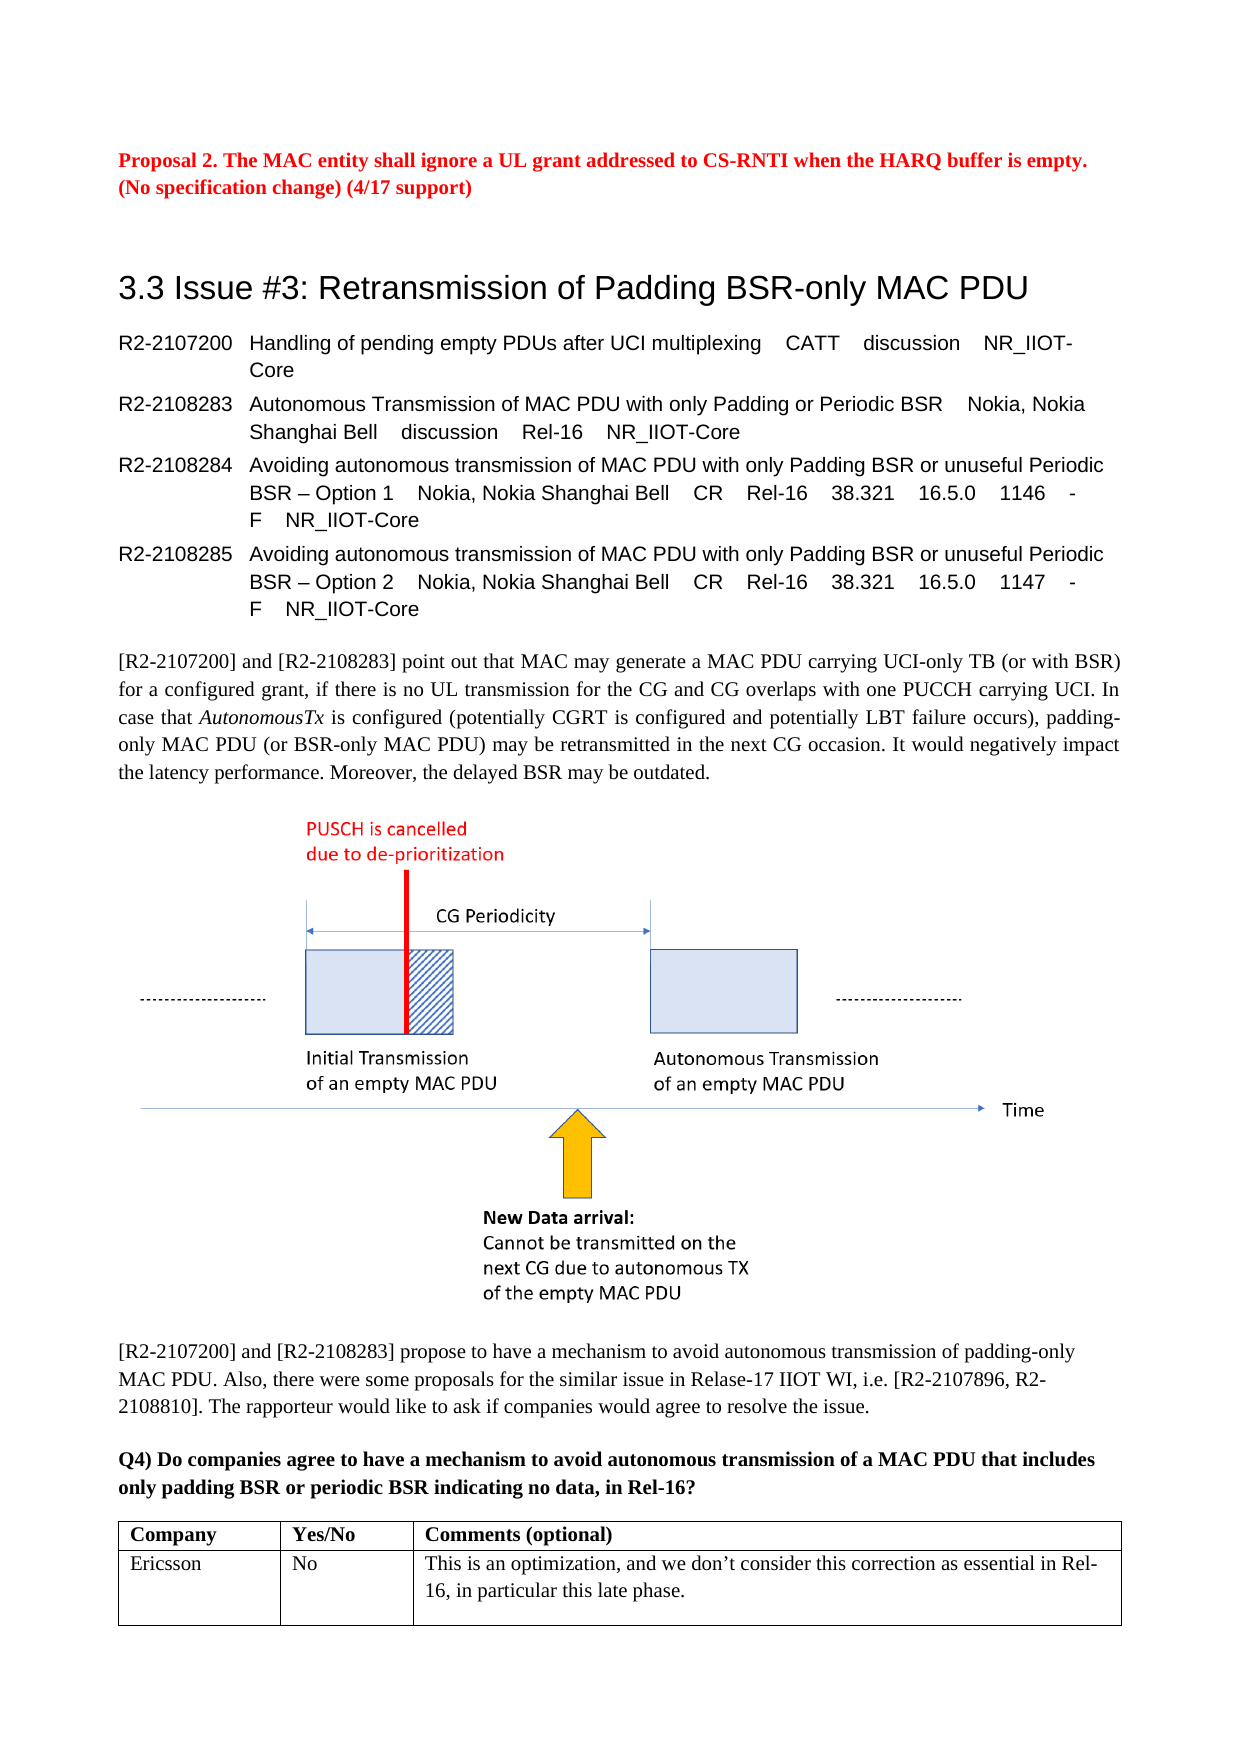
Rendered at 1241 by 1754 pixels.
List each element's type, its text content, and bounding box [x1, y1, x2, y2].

title R2-2108283 Autonomous Transmission of MAC PDU with only Padding or Periodic BSR Nokia, Nokia Shanghai Bell discussion Rel-16 NR_IIOT-Core [118, 392, 1122, 443]
text Proposal 2. The MAC entity shall ignore a UL grant addressed to CS-RNTI when the HARQ buffer is empty. (No specification change) (4/17 support) [118, 147, 1122, 199]
title R2-2107200 Handling of pending empty PDUs after UCI multiplexing CATT discussion NR_IIOT-Core [118, 331, 1122, 382]
table_header Yes/No [281, 1522, 413, 1550]
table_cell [414, 1551, 1121, 1625]
text [R2-2107200] and [R2-2108283] point out that MAC may generate a MAC PDU carrying UCI-only TB (or with BSR) for a configured grant, if there is no UL transmission for the CG and CG overlaps with one PUCCH carrying UCI. In case that AutonomousTx is configured (potentially CGRT is configured and potentially LBT failure occurs), padding-only MAC PDU (or BSR-only MAC PDU) may be retransmitted in the next CG occasion. It would negatively impact the latency performance. Moreover, the delayed BSR may be outdated. [118, 649, 1122, 784]
picture [118, 806, 1057, 1311]
subtitle 3.3 Issue #3: Retransmission of Padding BSR-only MAC PDU [118, 268, 1122, 306]
text Q4) Do companies agree to have a mechanism to avoid autonomous transmission of a MAC PDU that includes only padding BSR or periodic BSR indicating no data, in Rel-16? [118, 1447, 1122, 1499]
text [R2-2107200] and [R2-2108283] propose to have a mechanism to avoid autonomous transmission of padding-only MAC PDU. Also, there were some proposals for the similar issue in Relase-17 IIOT WI, i.e. [R2-2107896, R2-2108810]. The rapporteur would like to ask if companies would agree to resolve the issue. [118, 1339, 1122, 1418]
title R2-2108285 Avoiding autonomous transmission of MAC PDU with only Padding BSR or unuseful Periodic BSR – Option 2 Nokia, Nokia Shanghai Bell CR Rel-16 38.321 16.5.0 1147 - F NR_IIOT-Core [118, 542, 1122, 621]
table_header Comments (optional) [414, 1522, 1121, 1550]
table_cell Ericsson [119, 1551, 280, 1625]
title R2-2108284 Avoiding autonomous transmission of MAC PDU with only Padding BSR or unuseful Periodic BSR – Option 1 Nokia, Nokia Shanghai Bell CR Rel-16 38.321 16.5.0 1146 - F NR_IIOT-Core [118, 453, 1122, 532]
table_cell No [281, 1551, 413, 1625]
table_header Company [119, 1522, 280, 1550]
